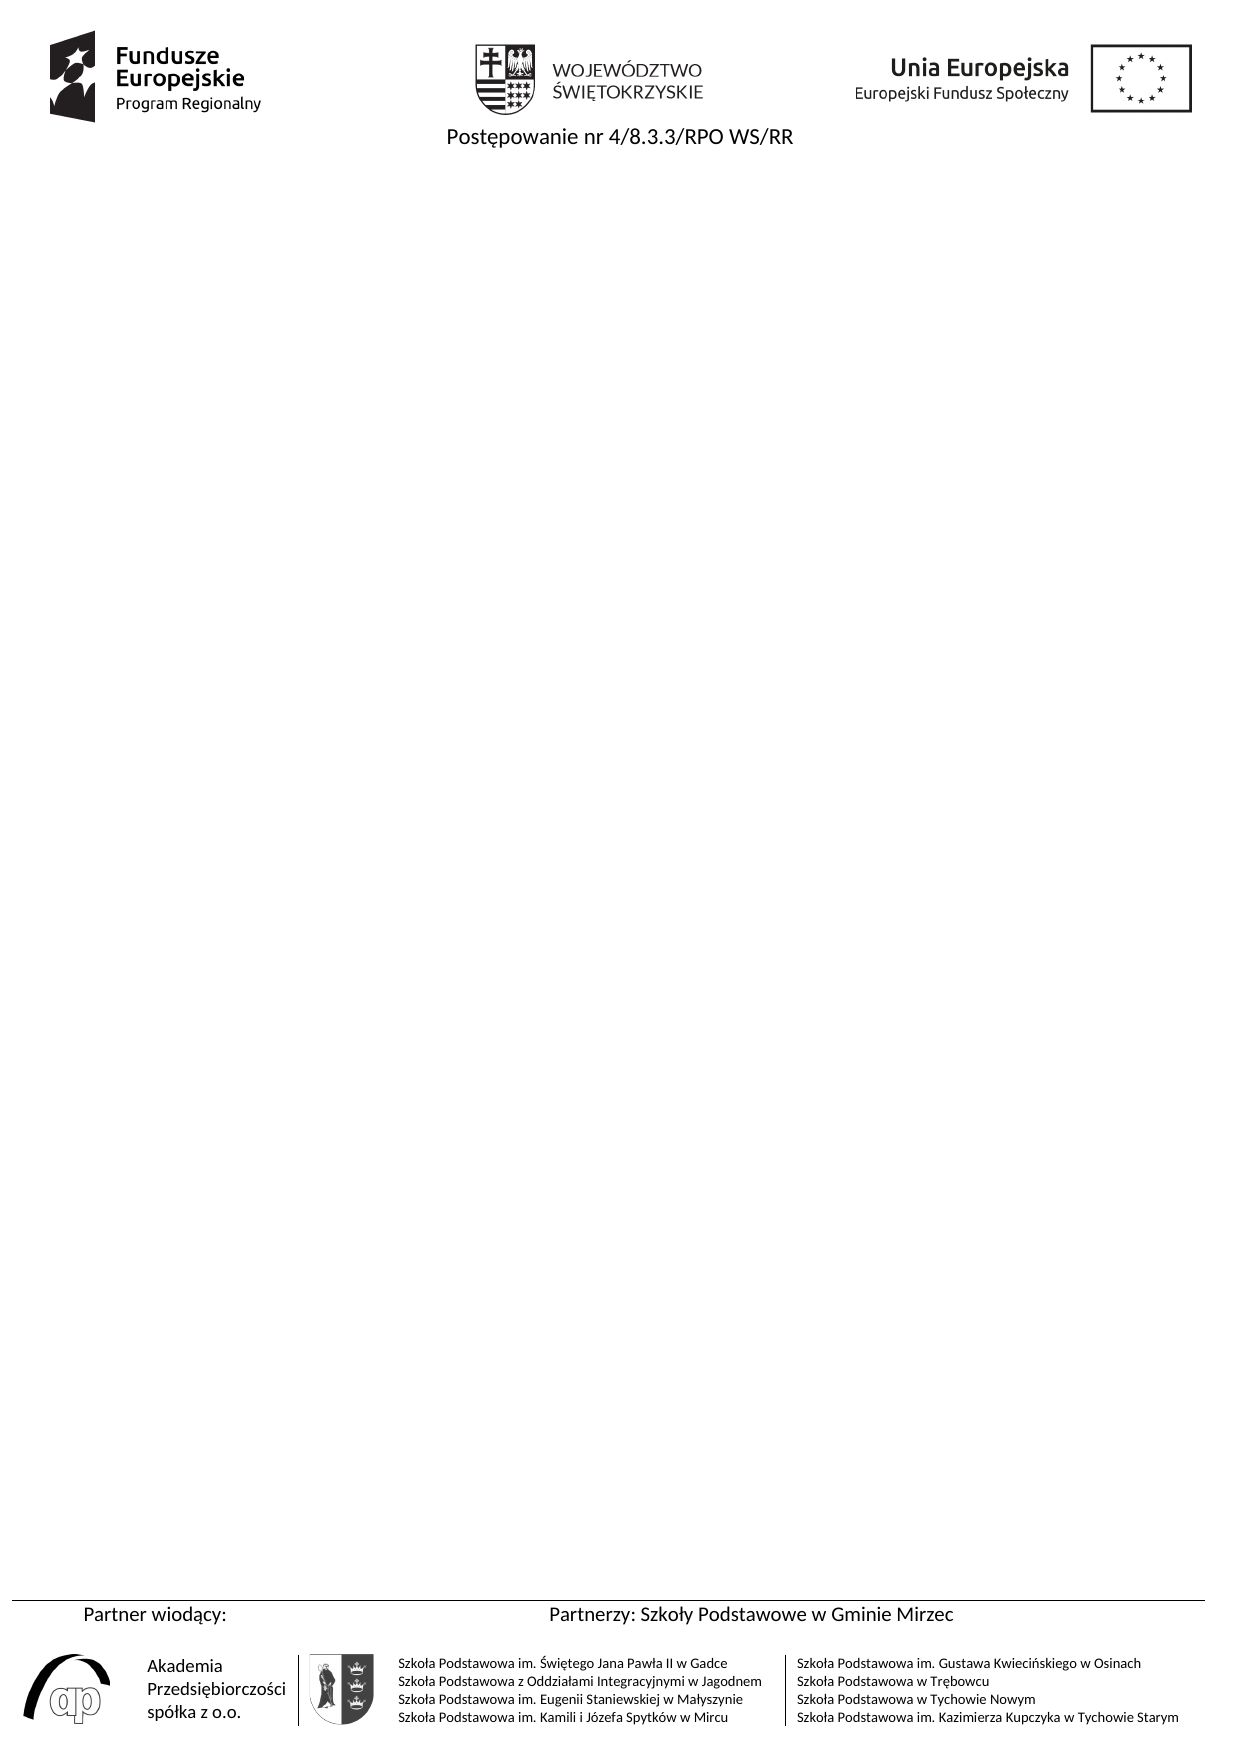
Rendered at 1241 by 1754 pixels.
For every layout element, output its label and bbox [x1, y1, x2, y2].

picture [23, 1654, 110, 1724]
picture [49, 30, 1194, 125]
picture [309, 1654, 374, 1725]
